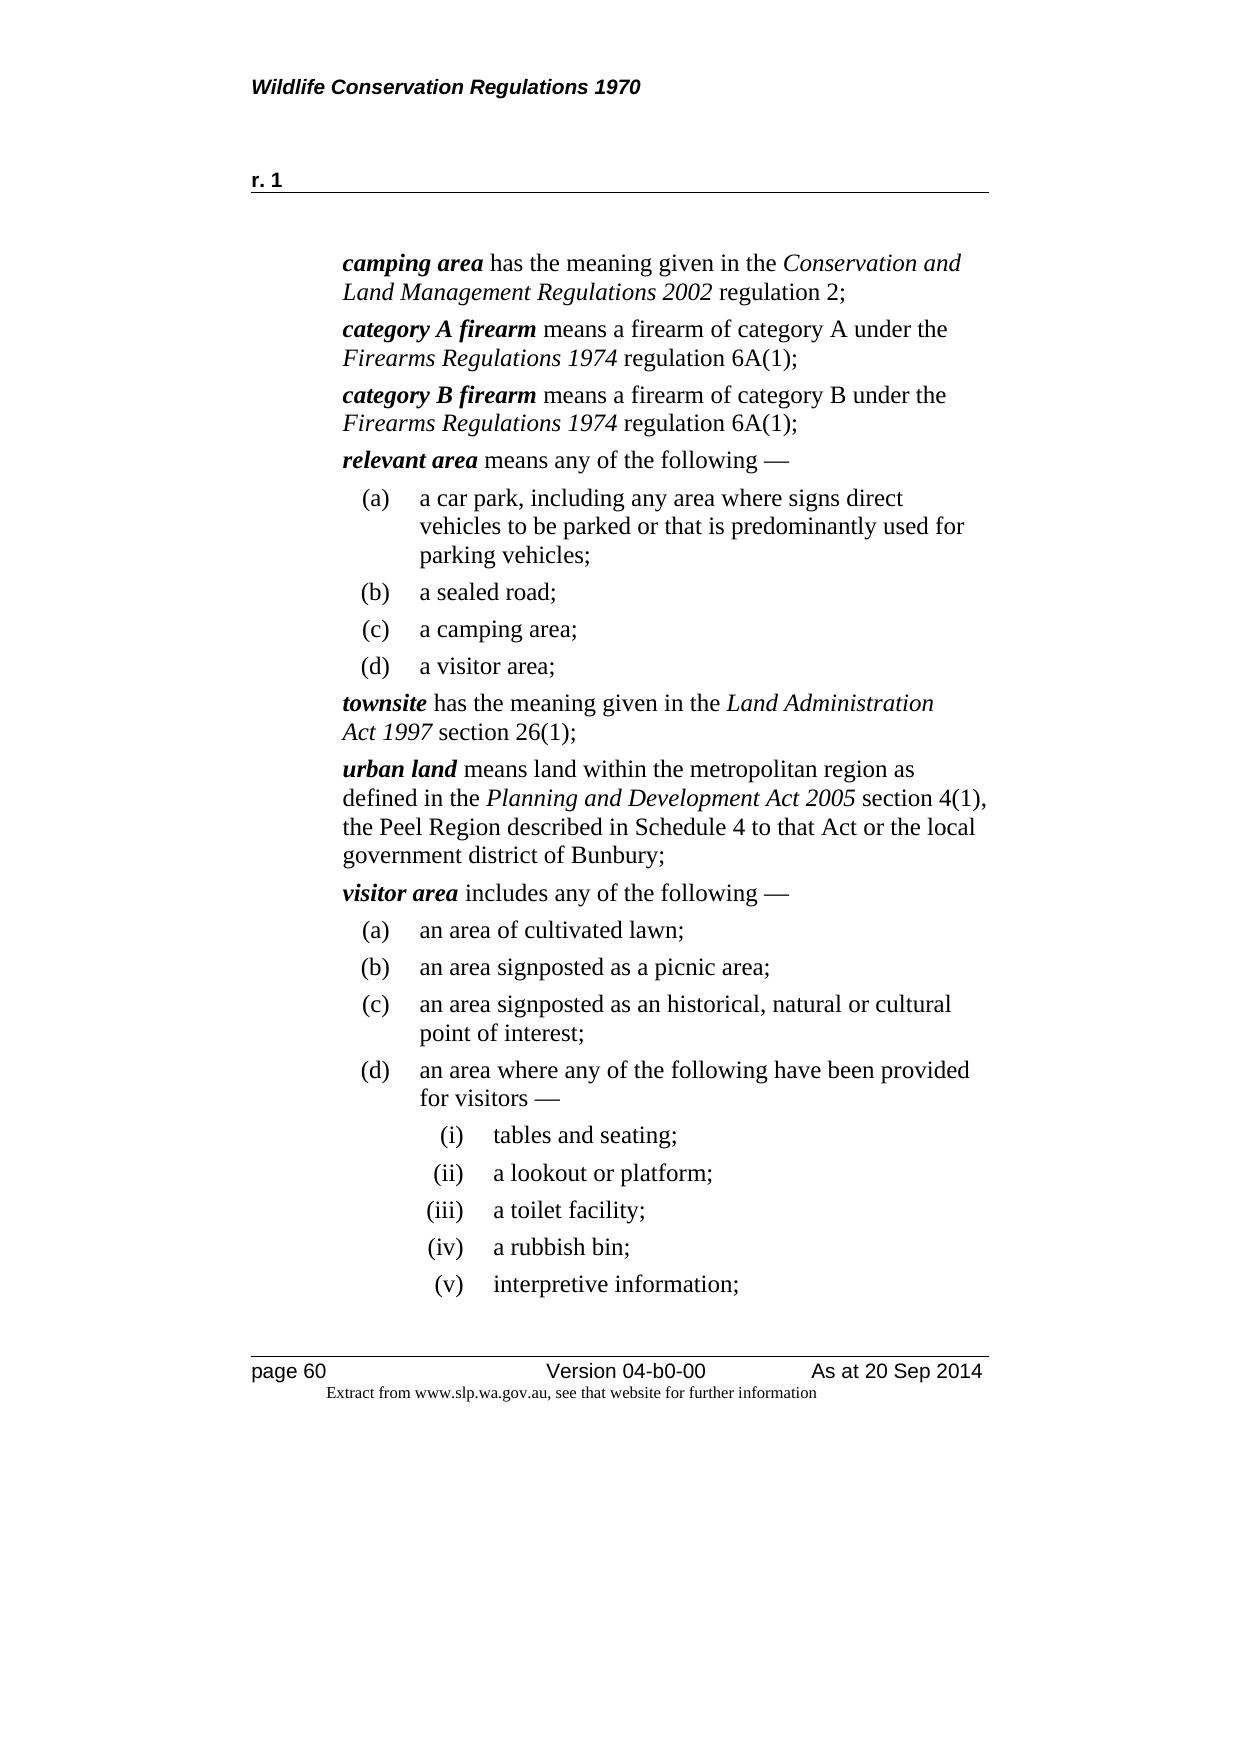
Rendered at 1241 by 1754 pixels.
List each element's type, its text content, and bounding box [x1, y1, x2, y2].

text (b) a sealed road; [251, 577, 989, 606]
text (ii) a lookout or platform; [251, 1158, 989, 1186]
text (v) interpretive information; [251, 1269, 989, 1298]
text relevant area means any of the following — [251, 446, 989, 474]
text (d) an area where any of the following have been provided for visitors — [251, 1055, 989, 1112]
text (c) a camping area; [251, 614, 989, 643]
text (iv) a rubbish bin; [251, 1232, 989, 1261]
text townsite has the meaning given in the Land Administration Act 1997 section 26(1); [251, 688, 989, 746]
text (iii) a toilet facility; [251, 1195, 989, 1223]
text (c) an area signposted as an historical, natural or cultural point of interest; [251, 989, 989, 1046]
text (a) an area of cultivated lawn; [251, 915, 989, 943]
text (b) an area signposted as a picnic area; [251, 952, 989, 981]
text camping area has the meaning given in the Conservation and Land Management Regulations 2002 regulation 2; [251, 248, 989, 306]
text (a) a car park, including any area where signs direct vehicles to be parked or that is predominantly used for parking vehicles; [251, 483, 989, 569]
text (i) tables and seating; [251, 1121, 989, 1149]
text urban land means land within the metropolitan region as defined in the Planning and Development Act 2005 section 4(1), the Peel Region described in Schedule 4 to that Act or the local government district of Bunbury; [251, 754, 989, 869]
text category A firearm means a firearm of category A under the Firearms Regulations 1974 regulation 6A(1); [251, 314, 989, 371]
text visitor area includes any of the following — [251, 878, 989, 906]
text (d) a visitor area; [251, 651, 989, 680]
text category B firearm means a firearm of category B under the Firearms Regulations 1974 regulation 6A(1); [251, 380, 989, 437]
